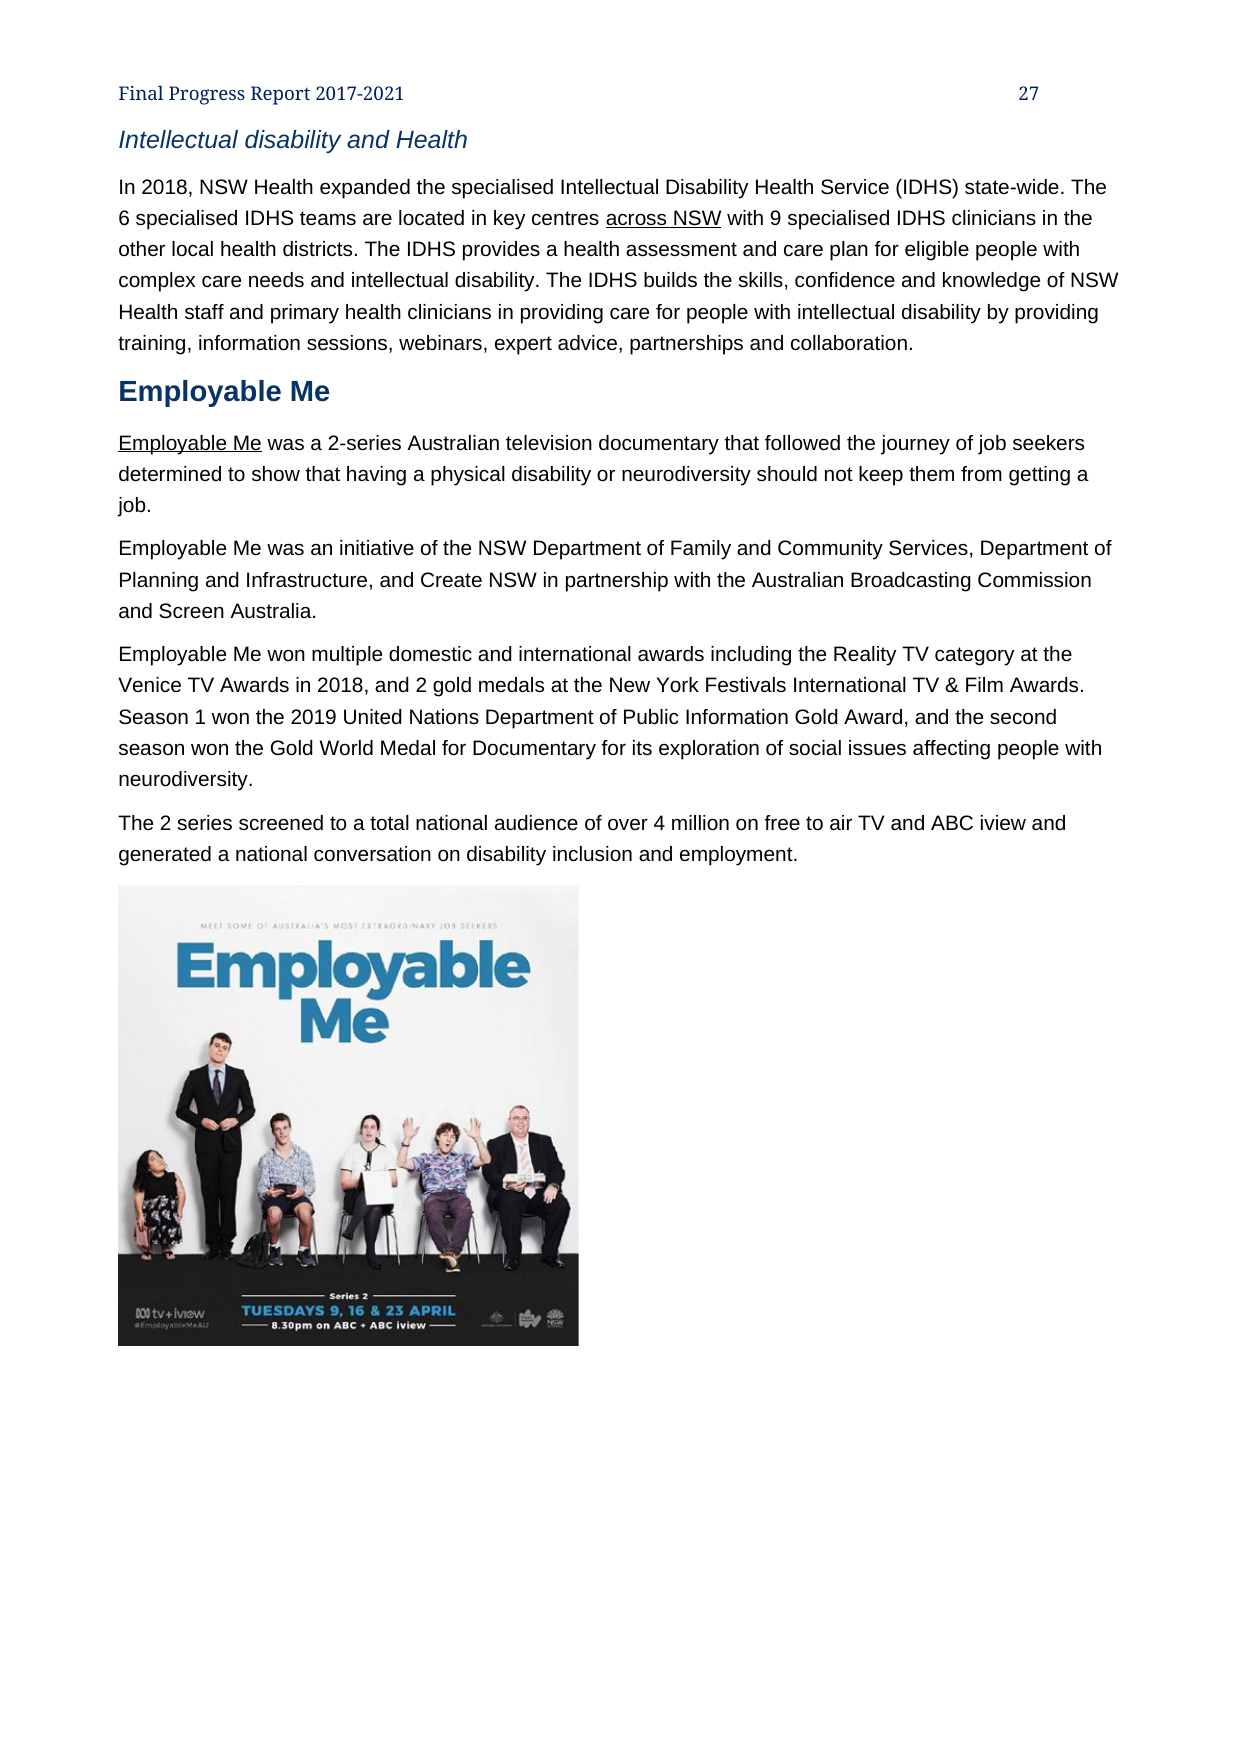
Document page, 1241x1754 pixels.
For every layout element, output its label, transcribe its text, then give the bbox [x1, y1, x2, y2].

subtitle Employable Me [118, 374, 1122, 408]
subtitle Intellectual disability and Health [118, 125, 1122, 154]
text Employable Me was a 2-series Australian television documentary that followed the journey of job seekers determined to show that having a physical disability or neurodiversity should not keep them from getting a job. [118, 430, 1122, 517]
text Employable Me was an initiative of the NSW Department of Family and Community Services, Department of Planning and Infrastructure, and Create NSW in partnership with the Australian Broadcasting Commission and Screen Australia. [118, 536, 1122, 622]
text The 2 series screened to a total national audience of over 4 million on free to air TV and ABC iview and generated a national conversation on disability inclusion and employment. [118, 810, 1122, 866]
picture [118, 885, 579, 1346]
text In 2018, NSW Health expanded the specialised Intellectual Disability Health Service (IDHS) state-wide. The 6 specialised IDHS teams are located in key centres across NSW with 9 specialised IDHS clinicians in the other local health districts. The IDHS provides a health assessment and care plan for eligible people with complex care needs and intellectual disability. The IDHS builds the skills, confidence and knowledge of NSW Health staff and primary health clinicians in providing care for people with intellectual disability by providing training, information sessions, webinars, expert advice, partnerships and collaboration. [118, 175, 1122, 354]
text Employable Me won multiple domestic and international awards including the Reality TV category at the Venice TV Awards in 2018, and 2 gold medals at the New York Festivals International TV & Film Awards. Season 1 won the 2019 United Nations Department of Public Information Gold Award, and the second season won the Gold World Medal for Documentary for its exploration of social issues affecting people with neurodiversity. [118, 642, 1122, 791]
